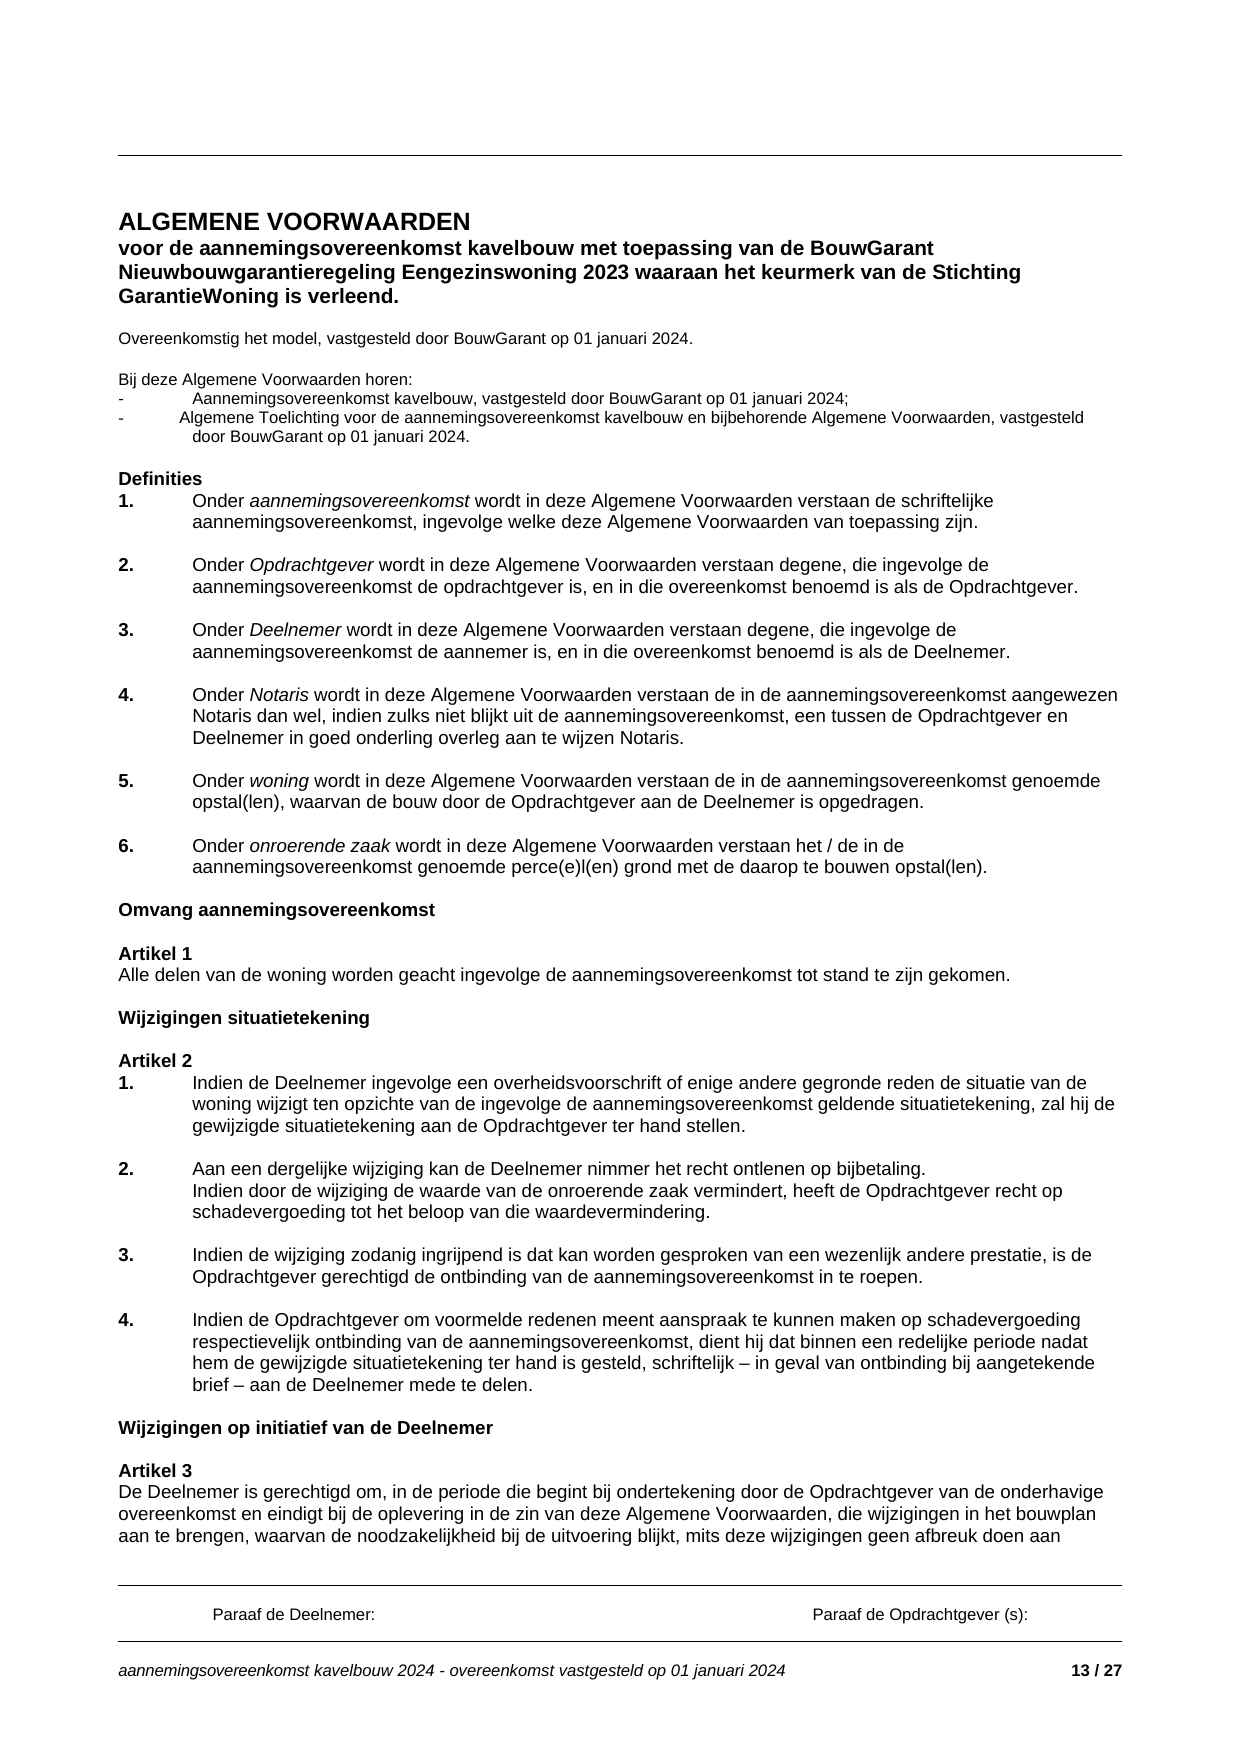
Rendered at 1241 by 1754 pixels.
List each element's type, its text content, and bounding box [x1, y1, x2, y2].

text Wijzigingen op initiatief van de Deelnemer [118, 1417, 1122, 1438]
list Onder Notaris wordt in deze Algemene Voorwaarden verstaan de in de aannemingsovereenkomst aangewezen Notaris dan wel, indien zulks niet blijkt uit de aannemingsovereenkomst, een tussen de Opdrachtgever en Deelnemer in goed onderling overleg aan te wijzen Notaris. [118, 683, 1122, 748]
text Omvang aannemingsovereenkomst [118, 899, 1122, 921]
text Artikel 2 [118, 1050, 1122, 1072]
list Onder Opdrachtgever wordt in deze Algemene Voorwaarden verstaan degene, die ingevolge de aannemingsovereenkomst de opdrachtgever is, en in die overeenkomst benoemd is als de Opdrachtgever. [118, 554, 1122, 597]
text Wijzigingen situatietekening [118, 1007, 1122, 1028]
list Onder aannemingsovereenkomst wordt in deze Algemene Voorwaarden verstaan de schriftelijke aannemingsovereenkomst, ingevolge welke deze Algemene Voorwaarden van toepassing zijn. [118, 489, 1122, 533]
text Alle delen van de woning worden geacht ingevolge de aannemingsovereenkomst tot stand te zijn gekomen. [118, 964, 1122, 985]
list Onder Deelnemer wordt in deze Algemene Voorwaarden verstaan degene, die ingevolge de aannemingsovereenkomst de aannemer is, en in die overeenkomst benoemd is als de Deelnemer. [118, 619, 1122, 662]
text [118, 1481, 1122, 1546]
text Artikel 3 [118, 1460, 1122, 1481]
text Artikel 1 [118, 942, 1122, 964]
text Overeenkomstig het model, vastgesteld door BouwGarant op 01 januari 2024. [118, 329, 1122, 348]
list Onder onroerende zaak wordt in deze Algemene Voorwaarden verstaan het / de in de aannemingsovereenkomst genoemde perce(e)l(en) grond met de daarop te bouwen opstal(len). [118, 834, 1122, 878]
text 2. Aan een dergelijke wijziging kan de Deelnemer nimmer het recht ontlenen op bijbetaling. [118, 1158, 1122, 1179]
text 3. Indien de wijziging zodanig ingrijpend is dat kan worden gesproken van een wezenlijk andere prestatie, is de Opdrachtgever gerechtigd de ontbinding van de aannemingsovereenkomst in te roepen. [118, 1244, 1122, 1287]
text Bij deze Algemene Voorwaarden horen: [118, 370, 1122, 389]
list Algemene Toelichting voor de aannemingsovereenkomst kavelbouw en bijbehorende Algemene Voorwaarden, vastgesteld door BouwGarant op 01 januari 2024. [118, 408, 1122, 446]
subtitle Definities [118, 468, 1122, 489]
text - Aannemingsovereenkomst kavelbouw, vastgesteld door BouwGarant op 01 januari 2024; [118, 389, 1122, 408]
text 1. Indien de Deelnemer ingevolge een overheidsvoorschrift of enige andere gegronde reden de situatie van de woning wijzigt ten opzichte van de ingevolge de aannemingsovereenkomst geldende situatietekening, zal hij de gewijzigde situatietekening aan de Opdrachtgever ter hand stellen. [118, 1072, 1122, 1136]
list Onder woning wordt in deze Algemene Voorwaarden verstaan de in de aannemingsovereenkomst genoemde opstal(len), waarvan de bouw door de Opdrachtgever aan de Deelnemer is opgedragen. [118, 770, 1122, 813]
text Indien door de wijziging de waarde van de onroerende zaak vermindert, heeft de Opdrachtgever recht op schadevergoeding tot het beloop van die waardevermindering. [192, 1179, 1122, 1223]
text ALGEMENE VOORWAARDEN [118, 207, 1122, 236]
text voor de aannemingsovereenkomst kavelbouw met toepassing van de BouwGarant Nieuwbouwgarantieregeling Eengezinswoning 2023 waaraan het keurmerk van de Stichting GarantieWoning is verleend. [118, 236, 1122, 307]
text 4. Indien de Opdrachtgever om voormelde redenen meent aanspraak te kunnen maken op schadevergoeding respectievelijk ontbinding van de aannemingsovereenkomst, dient hij dat binnen een redelijke periode nadat hem de gewijzigde situatietekening ter hand is gesteld, schriftelijk – in geval van ontbinding bij aangetekende brief – aan de Deelnemer mede te delen. [118, 1309, 1122, 1395]
